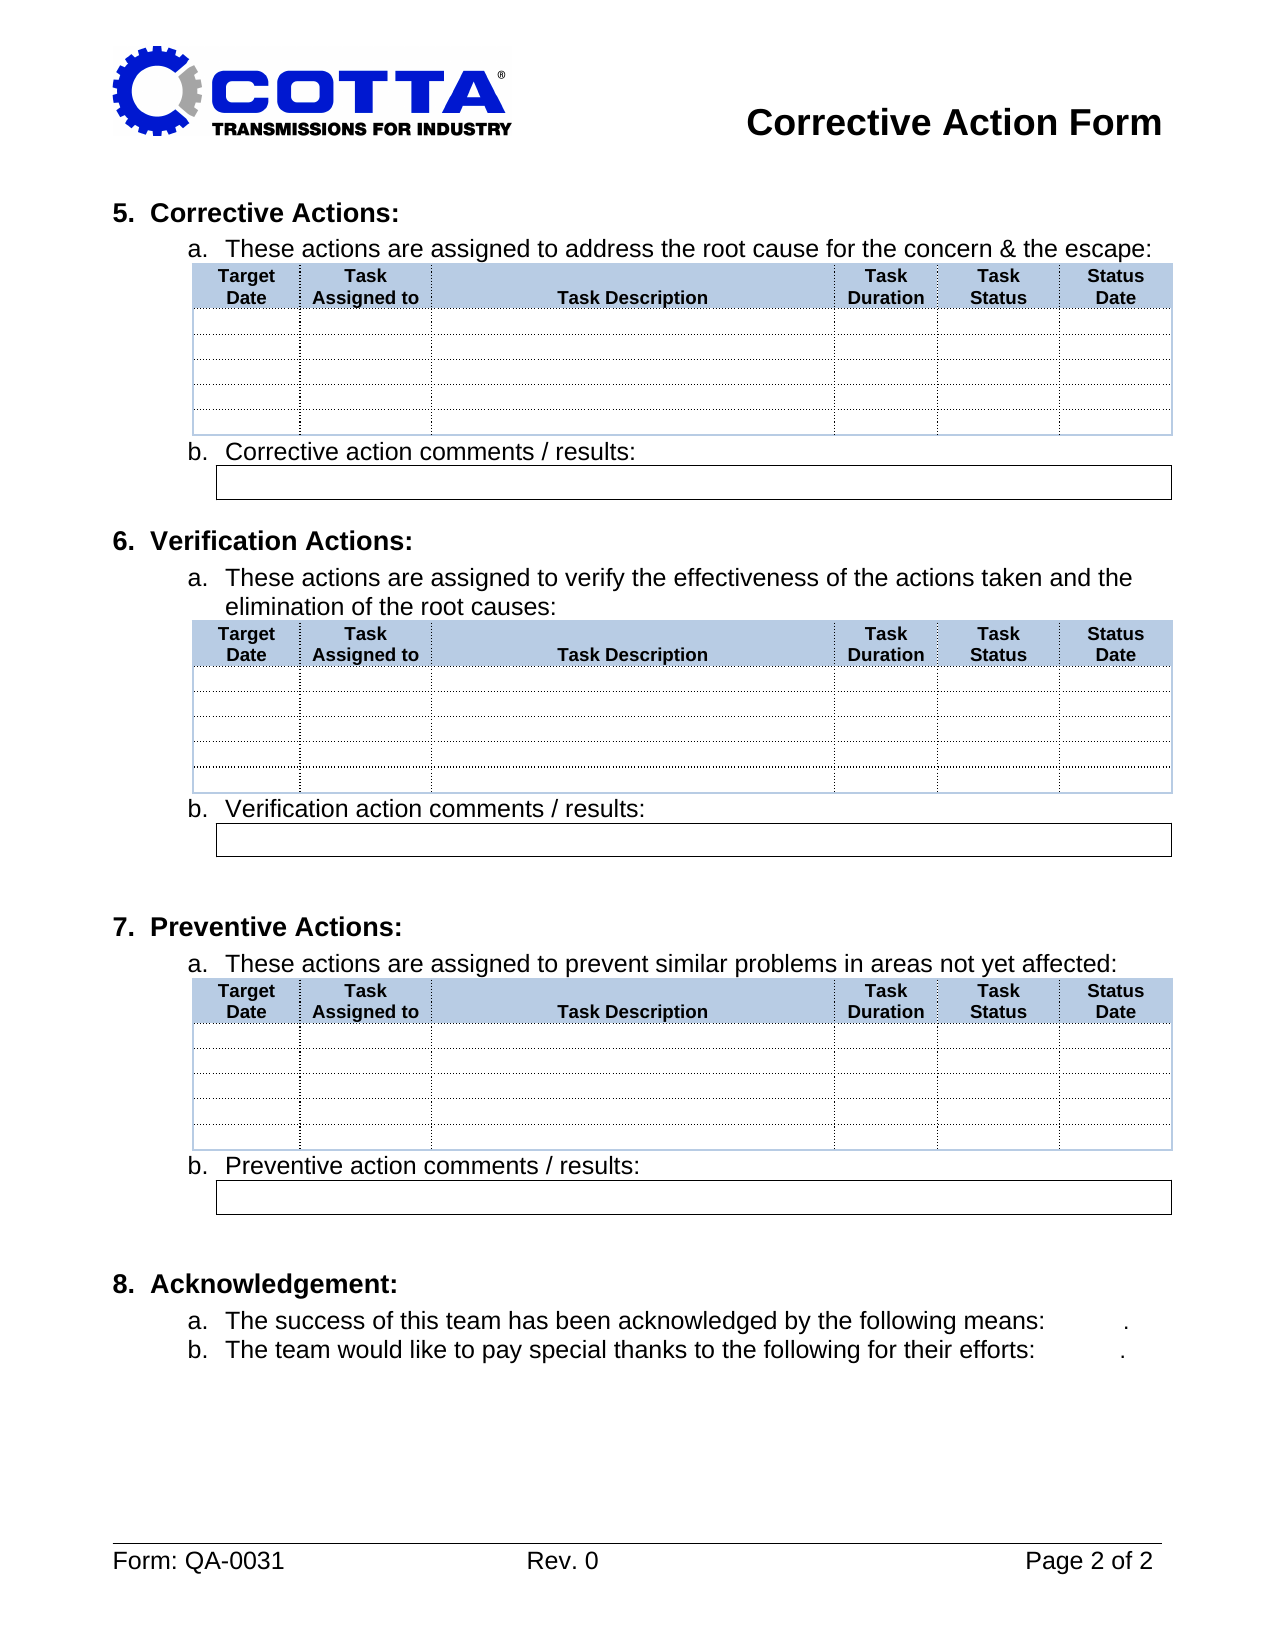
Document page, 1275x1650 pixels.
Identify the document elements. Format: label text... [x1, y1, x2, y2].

table_cell [194, 409, 300, 434]
table_header Task Assigned to [300, 265, 431, 308]
table_cell [938, 1098, 1059, 1123]
table_header Target Date [194, 980, 300, 1023]
subtitle Preventive Actions: [112, 911, 1162, 942]
table_cell [300, 308, 431, 333]
table_cell [300, 359, 431, 384]
table_header Task Duration [834, 623, 937, 666]
list Preventive action comments / results: [187, 1151, 1162, 1179]
table_cell [431, 409, 834, 434]
table_cell [300, 409, 431, 434]
table_cell [194, 691, 300, 716]
table_cell [834, 1048, 937, 1073]
table_cell [431, 1048, 834, 1073]
table_cell [938, 1124, 1059, 1149]
table_cell [300, 1098, 431, 1123]
table_cell [194, 384, 300, 409]
table_header Status Date [1059, 980, 1171, 1023]
table_header Status Date [1059, 265, 1171, 308]
table_cell [834, 359, 937, 384]
table_header Task Status [938, 623, 1059, 666]
table_cell [938, 741, 1059, 766]
table_header Task Description [431, 623, 834, 666]
table_cell [834, 1023, 937, 1048]
table_cell [194, 1023, 300, 1048]
table_cell [194, 666, 300, 691]
table_cell [431, 308, 834, 333]
table_cell [194, 1048, 300, 1073]
table_cell [431, 334, 834, 359]
table_cell [834, 334, 937, 359]
table_cell [1059, 409, 1171, 434]
subtitle Acknowledgement: [112, 1268, 1162, 1300]
table_cell [938, 666, 1059, 691]
table_cell [431, 741, 834, 766]
list The team would like to pay special thanks to the following for their efforts: . [187, 1335, 1162, 1364]
table_cell [1059, 691, 1171, 716]
table_cell [300, 334, 431, 359]
table_cell [834, 691, 937, 716]
list These actions are assigned to verify the effectiveness of the actions taken and the elimination of the root causes: [187, 563, 1162, 620]
table_cell [431, 716, 834, 741]
table_cell [431, 1124, 834, 1149]
table_cell [834, 308, 937, 333]
table_cell [1059, 1023, 1171, 1048]
table_cell [194, 359, 300, 384]
table_header Task Duration [834, 980, 937, 1023]
table_cell [300, 691, 431, 716]
table_cell [1059, 334, 1171, 359]
table_cell [431, 1098, 834, 1123]
table_cell [938, 1023, 1059, 1048]
table_cell [938, 359, 1059, 384]
table_cell [300, 741, 431, 766]
table_header Target Date [194, 265, 300, 308]
table_cell [300, 1124, 431, 1149]
table_header Task Description [431, 980, 834, 1023]
subtitle Verification Actions: [112, 525, 1162, 557]
table_cell [194, 334, 300, 359]
table_cell [431, 666, 834, 691]
table_cell [300, 766, 431, 792]
table_cell [431, 1023, 834, 1048]
table_cell [938, 691, 1059, 716]
list These actions are assigned to address the root cause for the concern & the escape: [187, 234, 1162, 263]
subtitle Corrective Actions: [112, 197, 1162, 228]
table_cell [194, 1098, 300, 1123]
table_cell [1059, 359, 1171, 384]
table_cell [194, 308, 300, 333]
table_cell [300, 1023, 431, 1048]
list Corrective action comments / results: [187, 436, 1162, 465]
table_cell [1059, 308, 1171, 333]
table_cell [431, 1073, 834, 1098]
table_cell [834, 716, 937, 741]
table_cell [938, 308, 1059, 333]
table_header Task Assigned to [300, 980, 431, 1023]
table_header Task Assigned to [300, 623, 431, 666]
table_cell [938, 409, 1059, 434]
table_cell [300, 666, 431, 691]
table_cell [194, 1124, 300, 1149]
table_cell [300, 1048, 431, 1073]
table_cell [1059, 741, 1171, 766]
table_cell [834, 1124, 937, 1149]
table_cell [1059, 666, 1171, 691]
table_cell [1059, 1098, 1171, 1123]
table_cell [834, 384, 937, 409]
table_cell [1059, 384, 1171, 409]
picture [112, 46, 512, 136]
list These actions are assigned to prevent similar problems in areas not yet affected: [187, 949, 1162, 977]
table_cell [938, 766, 1059, 792]
table_cell [194, 716, 300, 741]
table_cell [194, 741, 300, 766]
table_cell [834, 666, 937, 691]
table_header Task Duration [834, 265, 937, 308]
table_header Target Date [194, 623, 300, 666]
table_cell [834, 1073, 937, 1098]
table_cell [938, 1073, 1059, 1098]
table_header Task Description [431, 265, 834, 308]
table_cell [431, 691, 834, 716]
table_cell [938, 384, 1059, 409]
table_cell [834, 741, 937, 766]
list Verification action comments / results: [187, 794, 1162, 822]
table_cell [1059, 1124, 1171, 1149]
table_cell [1059, 716, 1171, 741]
table_cell [300, 384, 431, 409]
table_cell [300, 1073, 431, 1098]
table_cell [300, 716, 431, 741]
table_cell [938, 716, 1059, 741]
table_cell [834, 766, 937, 792]
table_cell [938, 1048, 1059, 1073]
table_cell [1059, 1048, 1171, 1073]
table_header Task Status [938, 265, 1059, 308]
table_cell [834, 1098, 937, 1123]
table_cell [194, 766, 300, 792]
list The success of this team has been acknowledged by the following means: . [187, 1306, 1162, 1335]
table_header Task Status [938, 980, 1059, 1023]
table_cell [431, 359, 834, 384]
table_cell [431, 766, 834, 792]
table_cell [834, 409, 937, 434]
table_cell [194, 1073, 300, 1098]
table_cell [1059, 1073, 1171, 1098]
table_cell [431, 384, 834, 409]
table_cell [938, 334, 1059, 359]
table_cell [1059, 766, 1171, 792]
table_header Status Date [1059, 623, 1171, 666]
